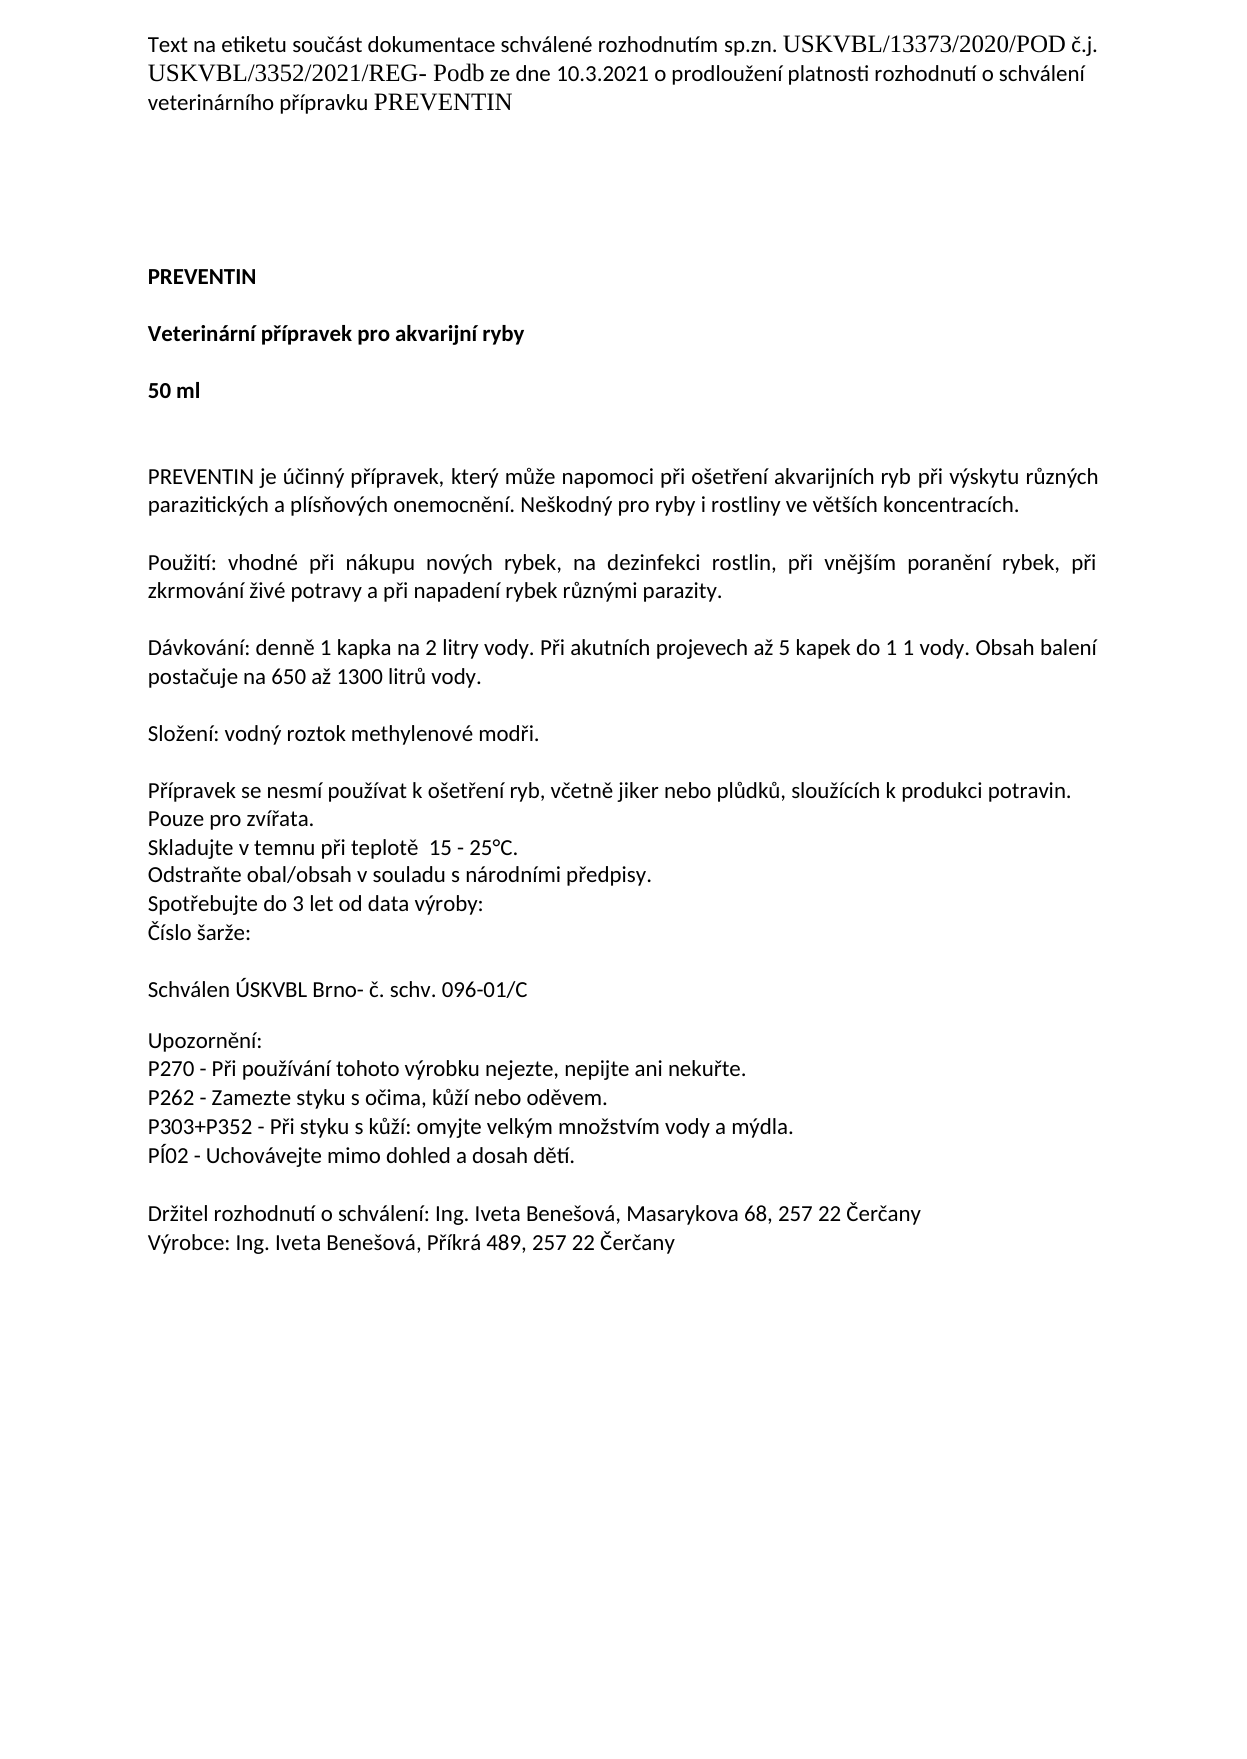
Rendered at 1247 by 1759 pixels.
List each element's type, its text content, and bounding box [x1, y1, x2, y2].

text Schválen ÚSKVBL Brno- č. schv. 096-01/C [148, 974, 876, 1003]
text Pouze pro zvířata. [148, 804, 1099, 832]
text Spotřebujte do 3 let od data výroby: [148, 889, 1099, 917]
text 50 ml [148, 376, 1099, 404]
text Skladujte v temnu při teplotě 15 - 25°C. [148, 832, 1099, 861]
text PREVENTIN [148, 262, 1099, 290]
text Přípravek se nesmí používat k ošetření ryb, včetně jiker nebo plůdků, sloužících k produkci potravin. [148, 776, 1099, 804]
text Číslo šarže: [148, 917, 1099, 946]
text PREVENTIN je účinný přípravek, který může napomoci při ošetření akvarijních ryb při výskytu různých parazitických a plísňových onemocnění. Neškodný pro ryby i rostliny ve větších koncentracích. [148, 462, 1099, 519]
text Použití: vhodné při nákupu nových rybek, na dezinfekci rostlin, při vnějším poranění rybek, při zkrmování živé potravy a při napadení rybek různými parazity. [148, 547, 1099, 604]
text P270 - Při používání tohoto výrobku nejezte, nepijte ani nekuřte. [148, 1054, 1099, 1083]
text Odstraňte obal/obsah v souladu s národními předpisy. [148, 861, 1099, 889]
text PÍ02 - Uchovávejte mimo dohled a dosah dětí. [148, 1141, 1099, 1169]
text P262 - Zamezte styku s očima, kůží nebo oděvem. [148, 1083, 1099, 1112]
text P303+P352 - Při styku s kůží: omyjte velkým množstvím vody a mýdla. [148, 1112, 1099, 1141]
text Veterinární přípravek pro akvarijní ryby [148, 319, 1099, 347]
text Držitel rozhodnutí o schválení: Ing. Iveta Benešová, Masarykova 68, 257 22 Čerčany [148, 1202, 1099, 1227]
text Výrobce: Ing. Iveta Benešová, Příkrá 489, 257 22 Čerčany [148, 1227, 1099, 1256]
text Upozornění: [148, 1028, 1099, 1054]
text Dávkování: denně 1 kapka na 2 litry vody. Při akutních projevech až 5 kapek do 1 1 vody. Obsah balení postačuje na 650 až 1300 litrů vody. [148, 633, 1099, 690]
text Složení: vodný roztok methylenové modři. [148, 718, 1099, 747]
